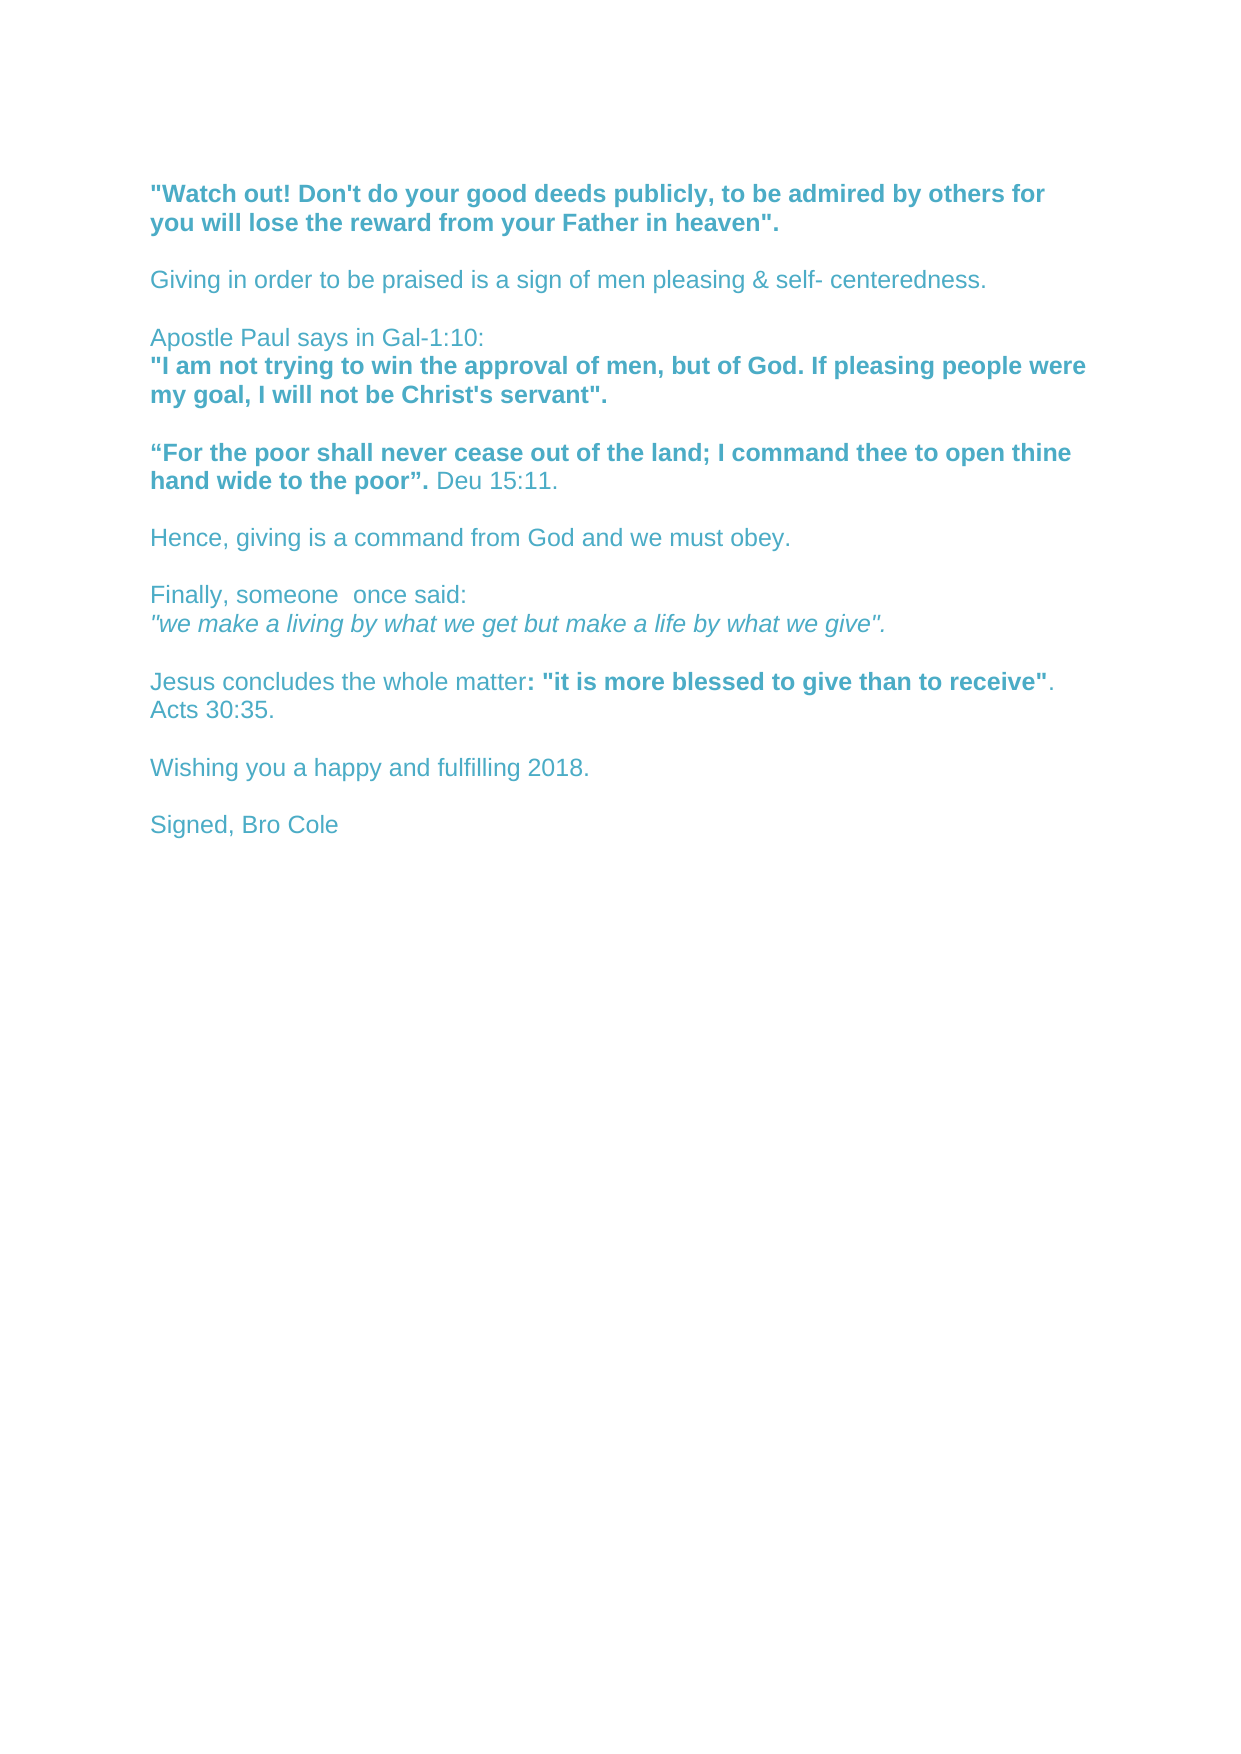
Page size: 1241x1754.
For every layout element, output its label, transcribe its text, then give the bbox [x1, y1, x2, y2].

text Acts 30:35. Wishing you a happy and fulfilling 2018. Signed, Bro Cole [150, 696, 1090, 839]
text Hence, giving is a command from God and we must obey. Finally, someone once said: "we make a living by what we get but make a life by what we give". Jesus concludes the whole matter: "it is more blessed to give than to receive". [150, 523, 1090, 696]
text "Watch out! Don't do your good deeds publicly, to be admired by others for you will lose the reward from your Father in heaven". Giving in order to be praised is a sign of men pleasing & self- centeredness. Apostle Paul says in Gal-1:10: "I am not trying to win the approval of men, but of God. If pleasing people were my goal, I will not be Christ's servant". “For the poor shall never cease out of the land; I command thee to open thine hand wide to the poor”. Deu 15:11. [150, 150, 1090, 523]
